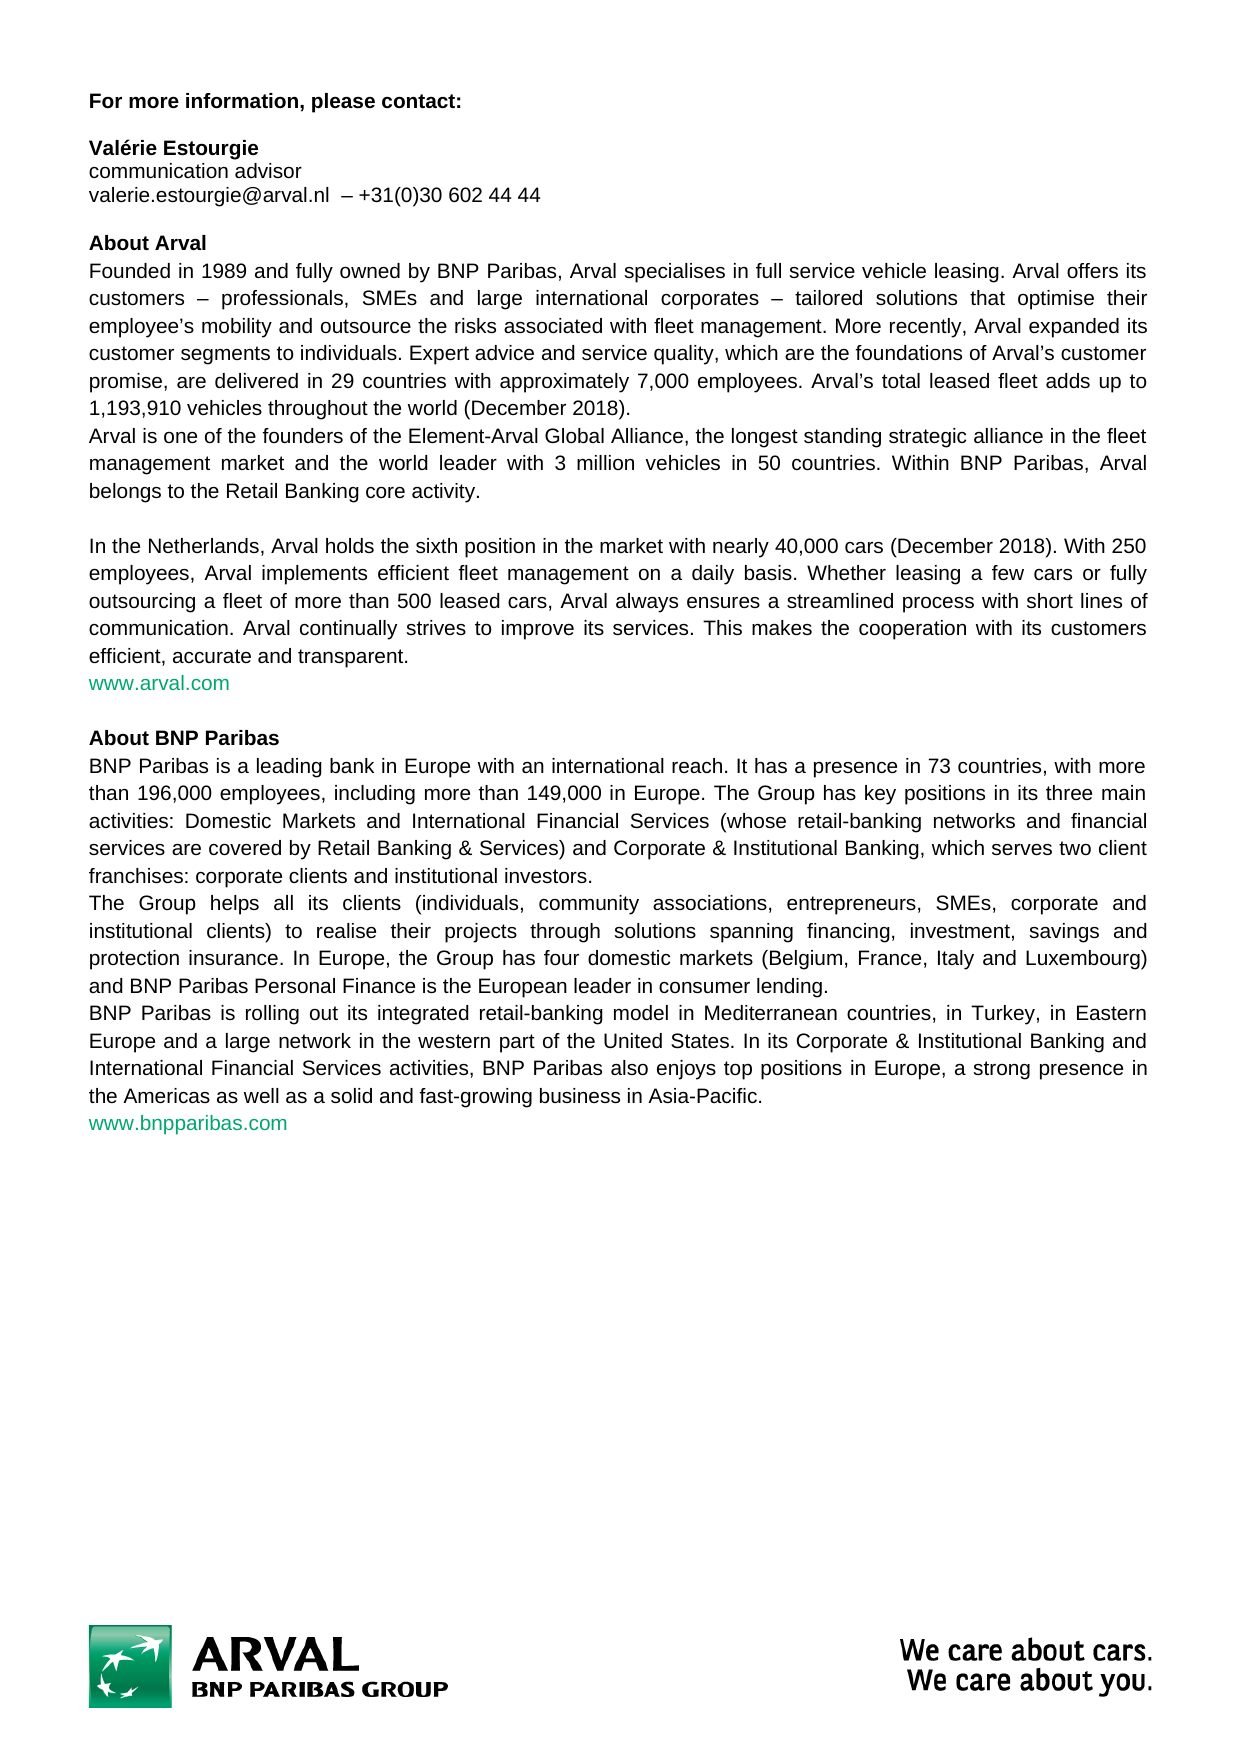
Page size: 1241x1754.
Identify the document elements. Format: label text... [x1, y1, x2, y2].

text About Arval [89, 231, 1149, 255]
text Valérie Estourgie communication advisor valerie.estourgie@arval.nl – +31(0)30 602 44 44 [89, 135, 1149, 207]
text BNP Paribas is rolling out its integrated retail-banking model in Mediterranean countries, in Turkey, in Eastern Europe and a large network in the western part of the United States. In its Corporate & Institutional Banking and International Financial Services activities, BNP Paribas also enjoys top positions in Europe, a strong presence in the Americas as well as a solid and fast-growing business in Asia-Pacific. [89, 1001, 1149, 1108]
text In the Netherlands, Arval holds the sixth position in the market with nearly 40,000 cars (December 2018). With 250 employees, Arval implements efficient fleet management on a daily basis. Whether leasing a few cars or fully outsourcing a fleet of more than 500 leased cars, Arval always ensures a streamlined process with short lines of communication. Arval continually strives to improve its services. This makes the cooperation with its customers efficient, accurate and transparent. [89, 534, 1149, 668]
text Founded in 1989 and fully owned by BNP Paribas, Arval specialises in full service vehicle leasing. Arval offers its customers – professionals, SMEs and large international corporates – tailored solutions that optimise their employee’s mobility and outsource the risks associated with fleet management. More recently, Arval expanded its customer segments to individuals. Expert advice and service quality, which are the foundations of Arval’s customer promise, are delivered in 29 countries with approximately 7,000 employees. Arval’s total leased fleet adds up to 1,193,910 vehicles throughout the world (December 2018). [89, 259, 1149, 420]
text For more information, please contact: [89, 89, 1149, 135]
text Arval is one of the founders of the Element-Arval Global Alliance, the longest standing strategic alliance in the fleet management market and the world leader with 3 million vehicles in 50 countries. Within BNP Paribas, Arval belongs to the Retail Banking core activity. [89, 424, 1149, 503]
text About BNP Paribas [89, 726, 1149, 750]
picture [88, 1625, 1152, 1708]
text www.bnpparibas.com [89, 1111, 1149, 1135]
text BNP Paribas is a leading bank in Europe with an international reach. It has a presence in 73 countries, with more than 196,000 employees, including more than 149,000 in Europe. The Group has key positions in its three main activities: Domestic Markets and International Financial Services (whose retail-banking networks and financial services are covered by Retail Banking & Services) and Corporate & Institutional Banking, which serves two client franchises: corporate clients and institutional investors. [89, 754, 1149, 888]
text www.arval.com [89, 671, 1149, 695]
text The Group helps all its clients (individuals, community associations, entrepreneurs, SMEs, corporate and institutional clients) to realise their projects through solutions spanning financing, investment, savings and protection insurance. In Europe, the Group has four domestic markets (Belgium, France, Italy and Luxembourg) and BNP Paribas Personal Finance is the European leader in consumer lending. [89, 891, 1149, 998]
